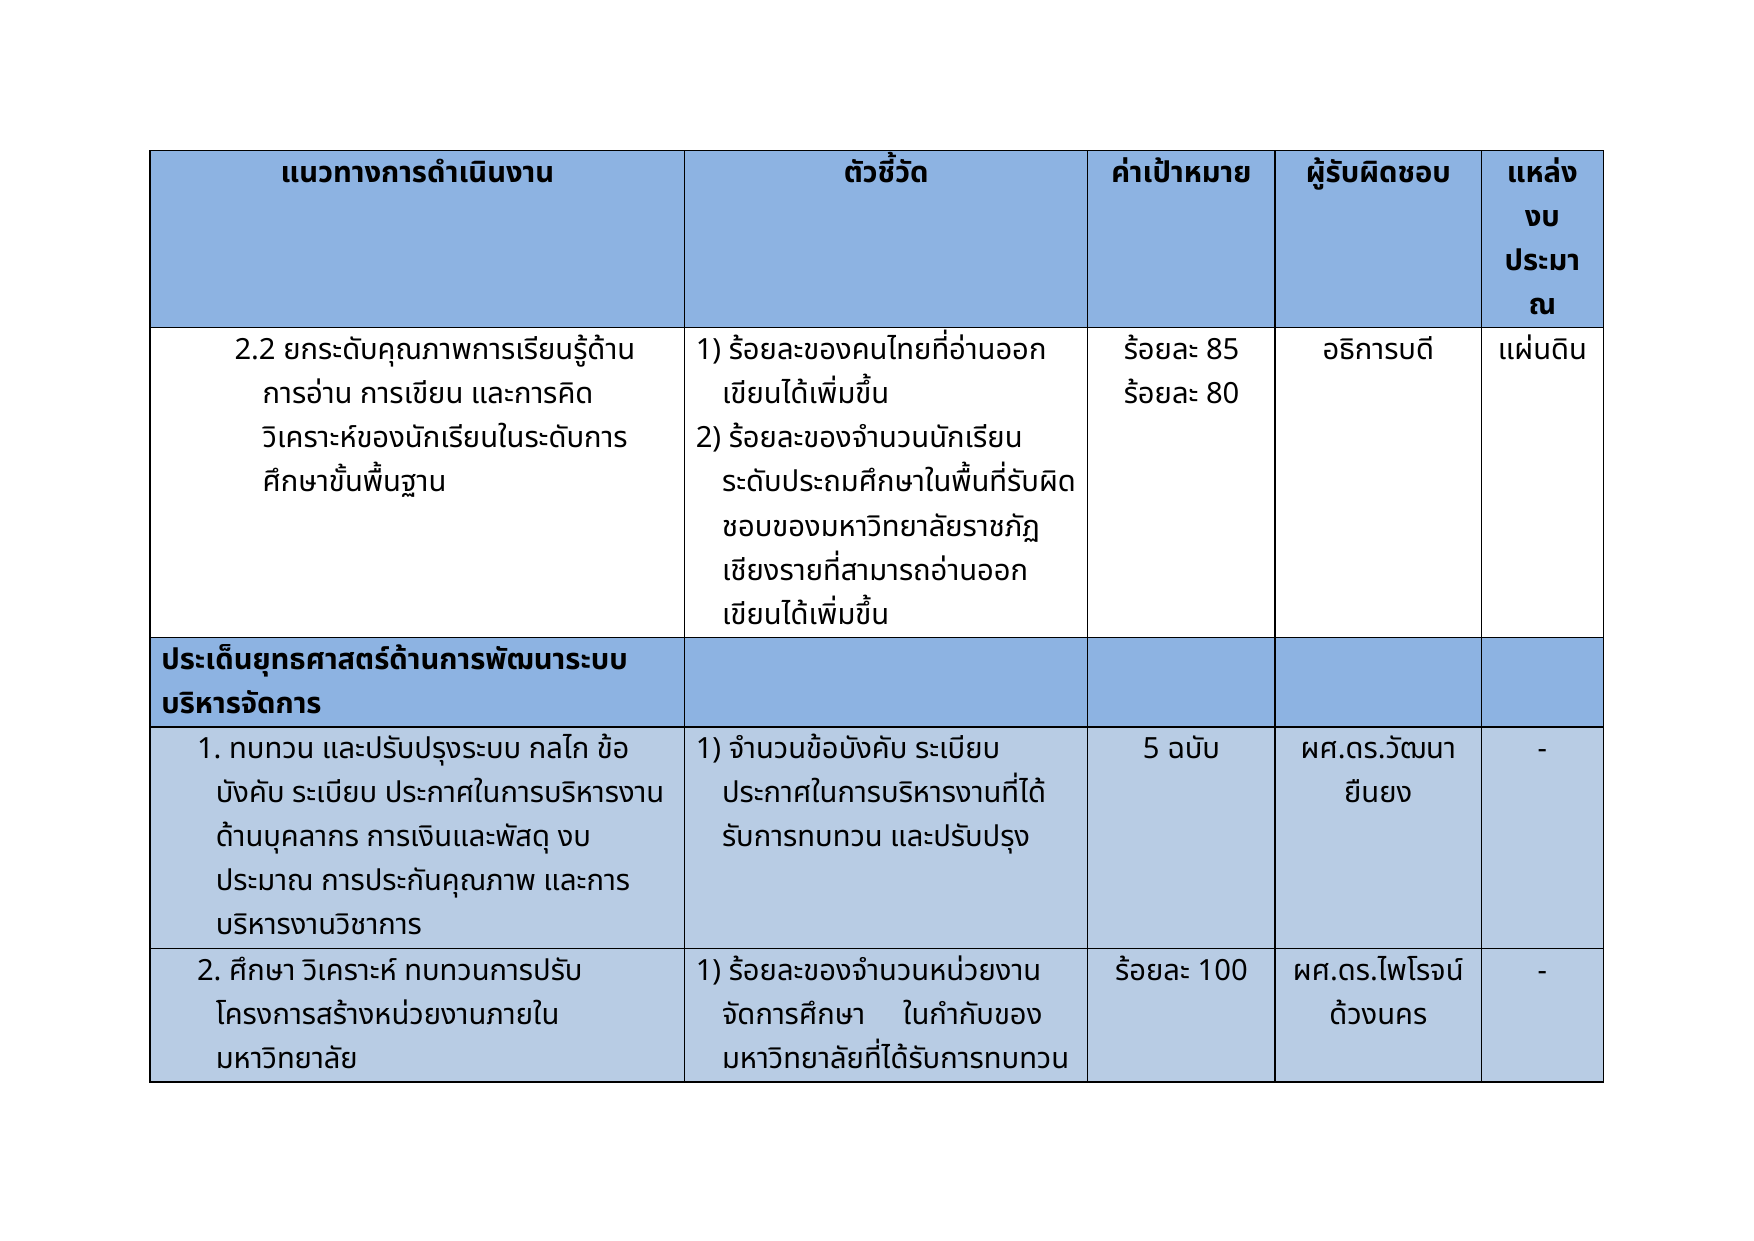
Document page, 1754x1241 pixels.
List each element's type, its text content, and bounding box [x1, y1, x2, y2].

table_header ค่าเป้าหมาย [1088, 151, 1274, 327]
table_cell ประเด็นยุทธศาสตร์ด้านการพัฒนาระบบบริหารจัดการ [151, 638, 684, 726]
table_cell [1276, 638, 1481, 726]
table_cell 2.2 ยกระดับคุณภาพการเรียนรู้ด้านการอ่าน การเขียน และการคิดวิเคราะห์ของนักเรียนในระดับการศึกษาขั้นพื้นฐาน [151, 328, 684, 637]
table_header แหล่งงบประมาณ [1482, 151, 1603, 327]
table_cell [151, 949, 684, 1081]
table_cell 1) จำนวนข้อบังคับ ระเบียบ ประกาศในการบริหารงานที่ได้รับการทบทวน และปรับปรุง [685, 728, 1087, 948]
table_cell [1088, 638, 1274, 726]
table_cell 1) ร้อยละของคนไทยที่อ่านออกเขียนได้เพิ่มขึ้น 2) ร้อยละของจำนวนนักเรียนระดับประถมศึกษาในพื้นที่รับผิดชอบของมหาวิทยาลัยราชภัฏเชียงรายที่สามารถอ่านออกเขียนได้เพิ่มขึ้น [685, 328, 1087, 637]
table_cell [1482, 638, 1603, 726]
table_cell - [1482, 728, 1603, 948]
table_cell แผ่นดิน [1482, 328, 1603, 637]
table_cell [685, 949, 1087, 1081]
table_cell - [1482, 949, 1603, 1081]
table_header ตัวชี้วัด [685, 151, 1087, 327]
table_cell อธิการบดี [1276, 328, 1481, 637]
table_cell 1. ทบทวน และปรับปรุงระบบ กลไก ข้อบังคับ ระเบียบ ประกาศในการบริหารงานด้านบุคลากร การเงินและพัสดุ งบประมาณ การประกันคุณภาพ และการบริหารงานวิชาการ [151, 728, 684, 948]
table_cell ร้อยละ 100 1 ฉบับ [1088, 949, 1274, 1081]
table_header แนวทางการดำเนินงาน [151, 151, 684, 327]
table_cell 5 ฉบับ [1088, 728, 1274, 948]
table_header ผู้รับผิดชอบ [1276, 151, 1481, 327]
table_cell ร้อยละ 85 ร้อยละ 80 [1088, 328, 1274, 637]
table_cell [685, 638, 1087, 726]
table_cell ผศ.ดร.วัฒนา ยืนยง [1276, 728, 1481, 948]
table_cell ผศ.ดร.ไพโรจน์ ด้วงนคร [1276, 949, 1481, 1081]
